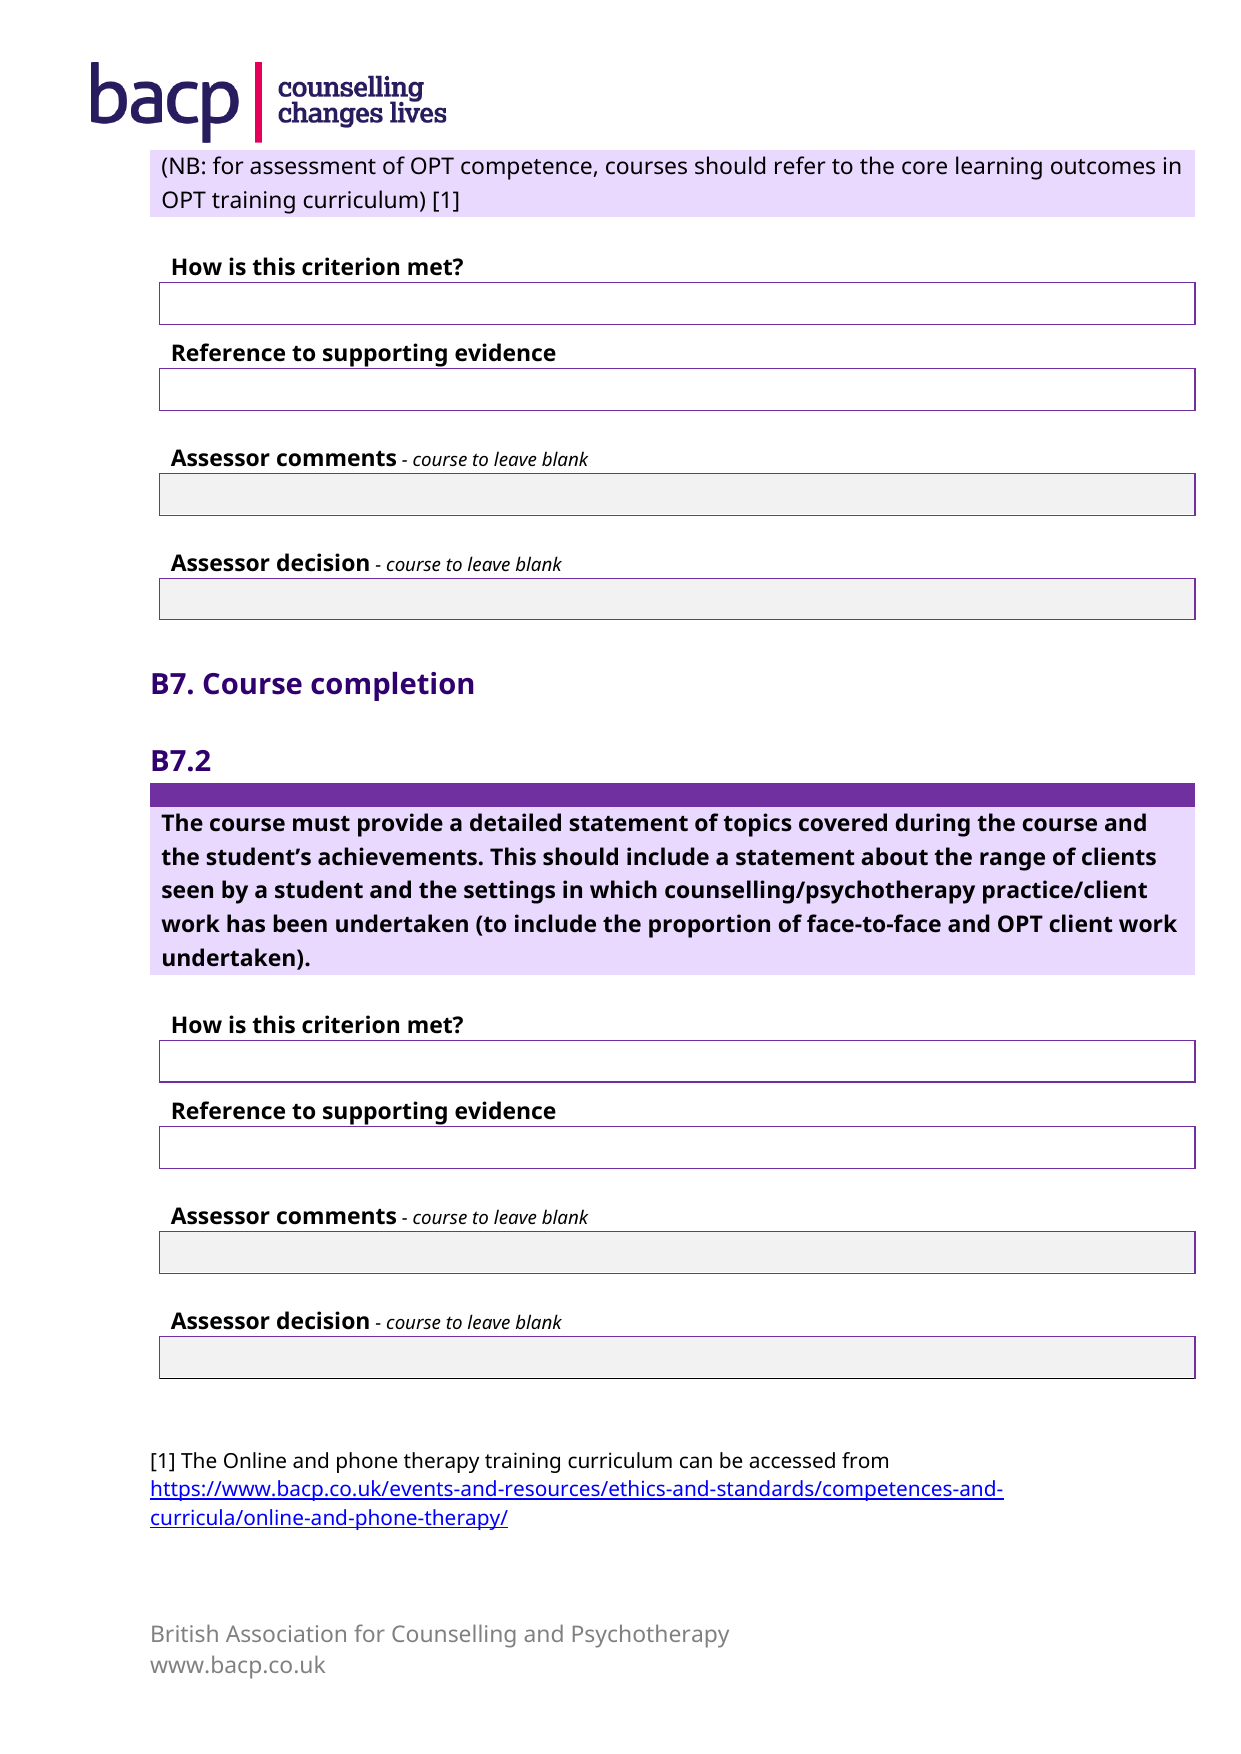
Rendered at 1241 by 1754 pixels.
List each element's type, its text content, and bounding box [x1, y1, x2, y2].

table_cell Reference to supporting evidence [159, 325, 1195, 368]
table_header [150, 783, 1195, 807]
table_cell [160, 1337, 1194, 1377]
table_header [150, 150, 1195, 217]
table_cell [160, 1041, 1194, 1081]
table_cell [160, 1232, 1194, 1272]
table_cell Assessor decision - course to leave blank [159, 516, 1195, 578]
table_cell [160, 579, 1194, 619]
table_cell [160, 474, 1194, 514]
table_header How is this criterion met? [159, 251, 1195, 282]
table_cell [160, 283, 1194, 323]
table_cell Reference to supporting evidence [159, 1083, 1195, 1126]
subtitle B7.2 [150, 740, 1090, 779]
table_cell Assessor decision - course to leave blank [159, 1274, 1195, 1336]
table_header The course must provide a detailed statement of topics covered during the course and the student’s achievements. This should include a statement about the range of clients seen by a student and the settings in which counselling/psychotherapy practice/client work has been undertaken (to include the proportion of face-to-face and OPT client work undertaken). [150, 807, 1195, 975]
table_cell [160, 1127, 1194, 1168]
table_cell [160, 369, 1194, 409]
subtitle B7. Course completion [150, 663, 1090, 703]
picture [90, 62, 447, 240]
table_header How is this criterion met? [159, 1009, 1195, 1040]
text [1] The Online and phone therapy training curriculum can be accessed from https://www.bacp.co.uk/events-and-resources/ethics-and-standards/competences-and-curricula/online-and-phone-therapy/ [150, 1446, 1090, 1531]
table_cell Assessor comments - course to leave blank [159, 1169, 1195, 1231]
table_cell Assessor comments - course to leave blank [159, 411, 1195, 473]
